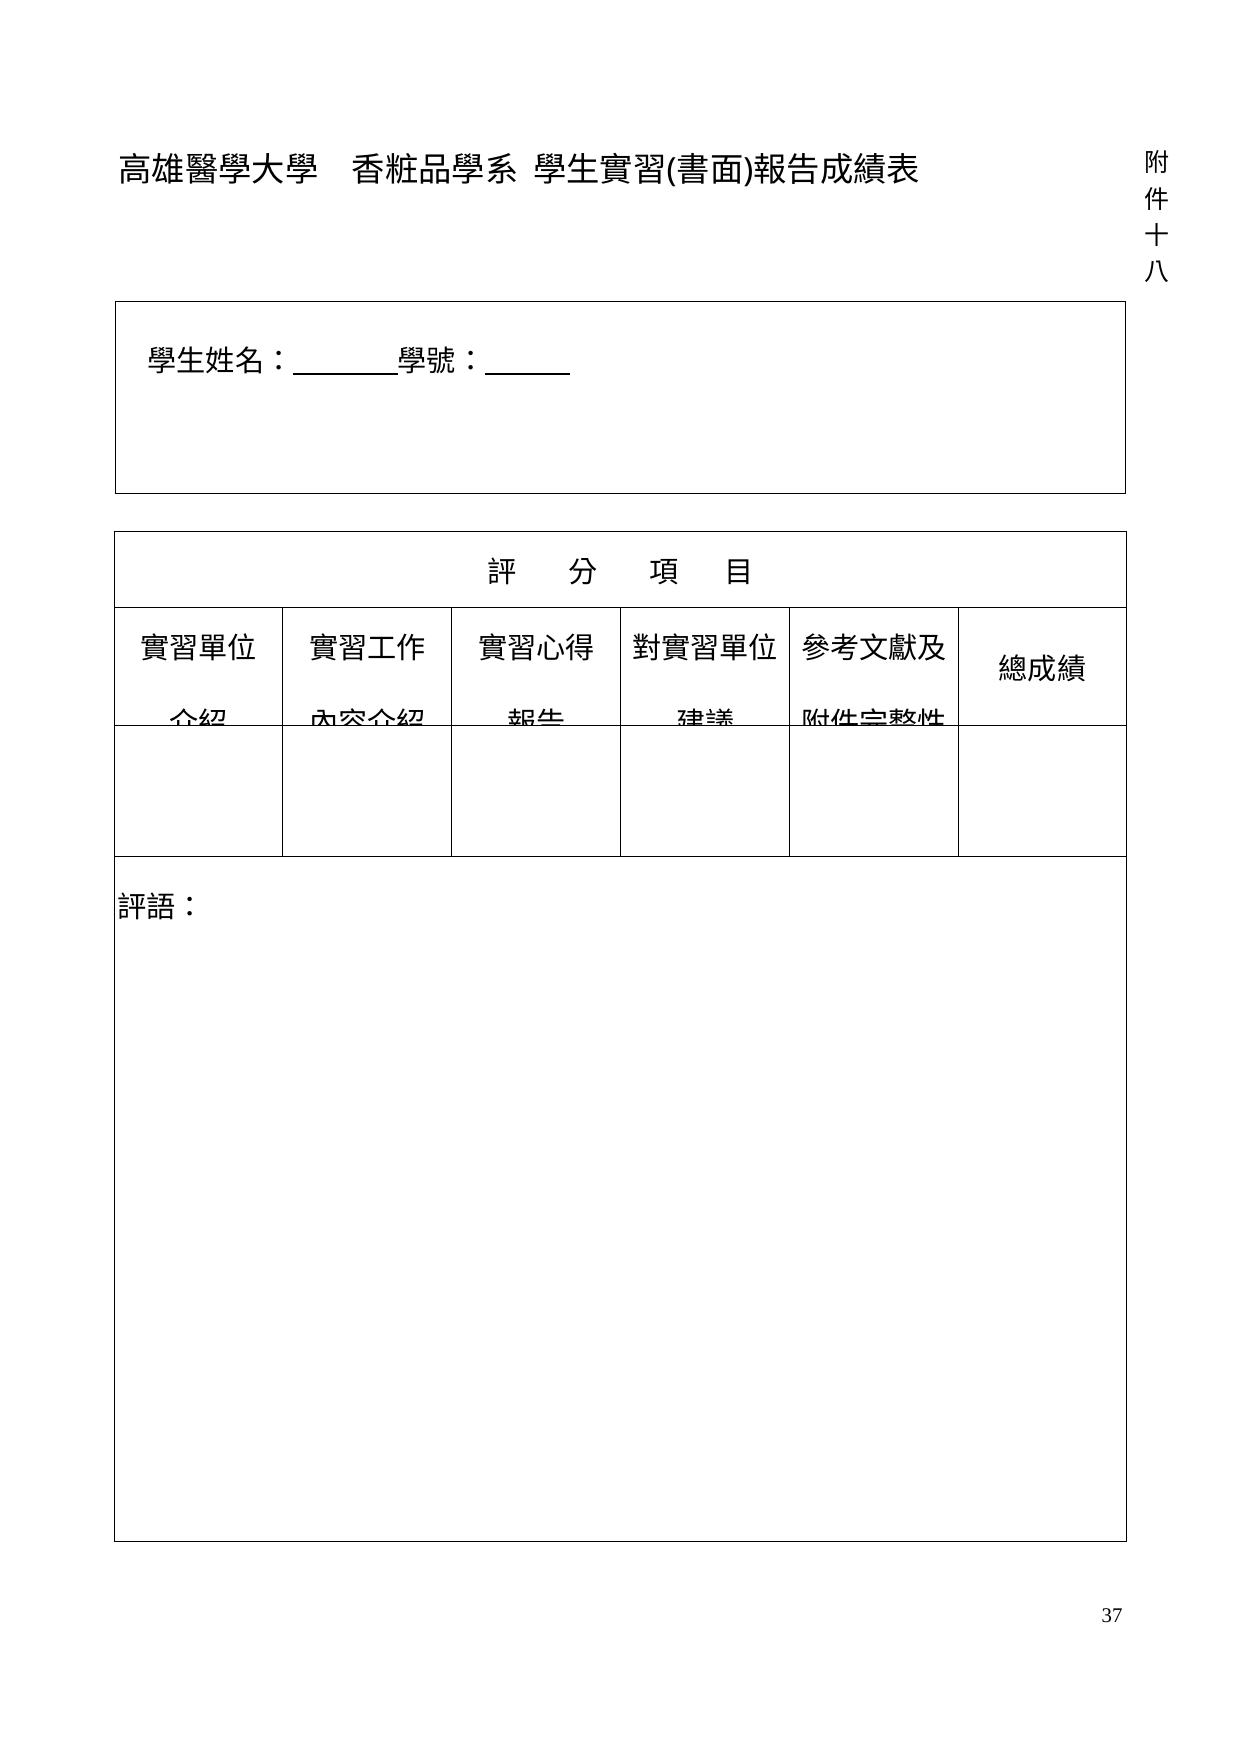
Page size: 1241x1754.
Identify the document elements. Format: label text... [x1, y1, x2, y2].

table_cell [621, 726, 789, 856]
table_cell 實習單位 介紹 (15%) [115, 608, 282, 725]
table_cell [115, 726, 282, 856]
table_cell 參考文獻及附件完整性 (15%) [790, 608, 958, 725]
table_cell [283, 726, 451, 856]
table_cell 實習心得 報告 (30%) [452, 608, 620, 725]
table_cell [452, 726, 620, 856]
table_cell 評語： 評分老師： 日 期： 年 月 [115, 857, 1126, 1541]
table_cell 實習工作 內容介紹 (30%) [283, 608, 451, 725]
table_cell 總成績 [959, 608, 1126, 725]
table_header 學生姓名： 學號： 實習機構： [116, 302, 1125, 493]
subtitle 高雄醫學大學 香粧品學系 學生實習(書面)報告成績表 [118, 129, 1122, 204]
table_header 評 分 項 目 [115, 532, 1126, 607]
table_cell 對實習單位 建議 (5%) [621, 608, 789, 725]
table_cell [959, 726, 1126, 856]
table_cell [790, 726, 958, 856]
